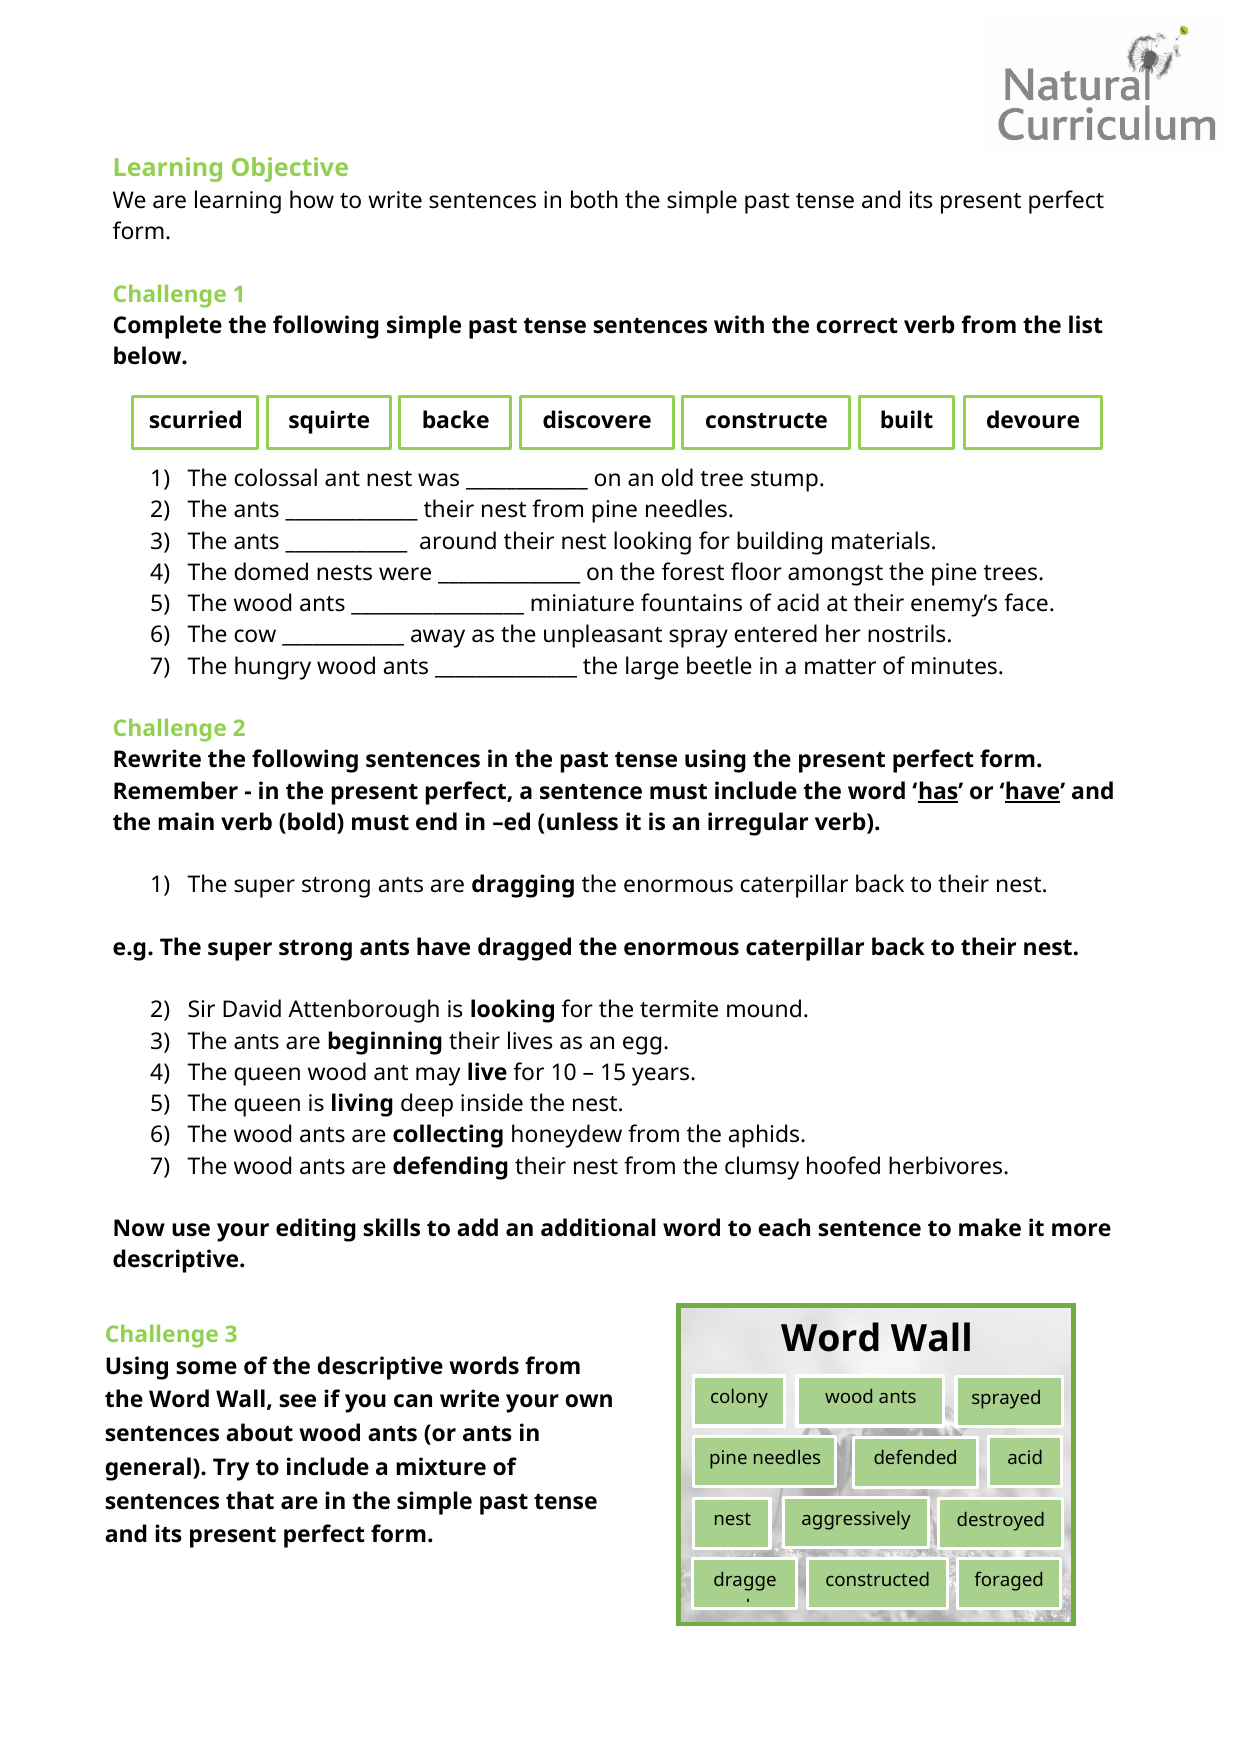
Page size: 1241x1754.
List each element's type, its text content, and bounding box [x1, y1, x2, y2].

list The wood ants are defending their nest from the clumsy hoofed herbivores. [150, 1149, 1128, 1181]
list The wood ants _________________ miniature fountains of acid at their enemy’s face. [150, 587, 1128, 618]
list Sir David Attenborough is looking for the termite mound. [150, 993, 1128, 1024]
list The queen is living deep inside the nest. [150, 1087, 1128, 1118]
text Now use your editing skills to add an additional word to each sentence to make it more descriptive. [112, 1212, 1128, 1274]
text e.g. The super strong ants have dragged the enormous caterpillar back to their nest. [112, 931, 1128, 962]
list The hungry wood ants ______________ the large beetle in a matter of minutes. [150, 649, 1128, 681]
text Rewrite the following sentences in the past tense using the present perfect form. Remember - in the present perfect, a sentence must include the word ‘has’ or ‘have’ and the main verb (bold) must end in –ed (unless it is an irregular verb). [112, 743, 1128, 837]
list The domed nests were ______________ on the forest floor amongst the pine trees. [150, 556, 1128, 587]
list The colossal ant nest was ____________ on an old tree stump. [150, 462, 1128, 493]
picture [981, 17, 1224, 150]
text Challenge 2 [112, 712, 1128, 743]
list The ants _____________ their nest from pine needles. [150, 493, 1128, 524]
text Complete the following simple past tense sentences with the correct verb from the list below. [112, 309, 1128, 372]
text We are learning how to write sentences in both the simple past tense and its present perfect form. [112, 184, 1128, 247]
text Learning Objective [112, 150, 1128, 184]
list The wood ants are collecting honeydew from the aphids. [150, 1118, 1128, 1149]
list The cow ____________ away as the unpleasant spray entered her nostrils. [150, 618, 1128, 649]
text Challenge 1 [112, 278, 1128, 309]
list The ants are beginning their lives as an egg. [150, 1024, 1128, 1056]
list The ants ____________ around their nest looking for building materials. [150, 524, 1128, 556]
list The queen wood ant may live for 10 – 15 years. [150, 1056, 1128, 1087]
picture [681, 1308, 1071, 1622]
list The super strong ants are dragging the enormous caterpillar back to their nest. [150, 868, 1128, 899]
